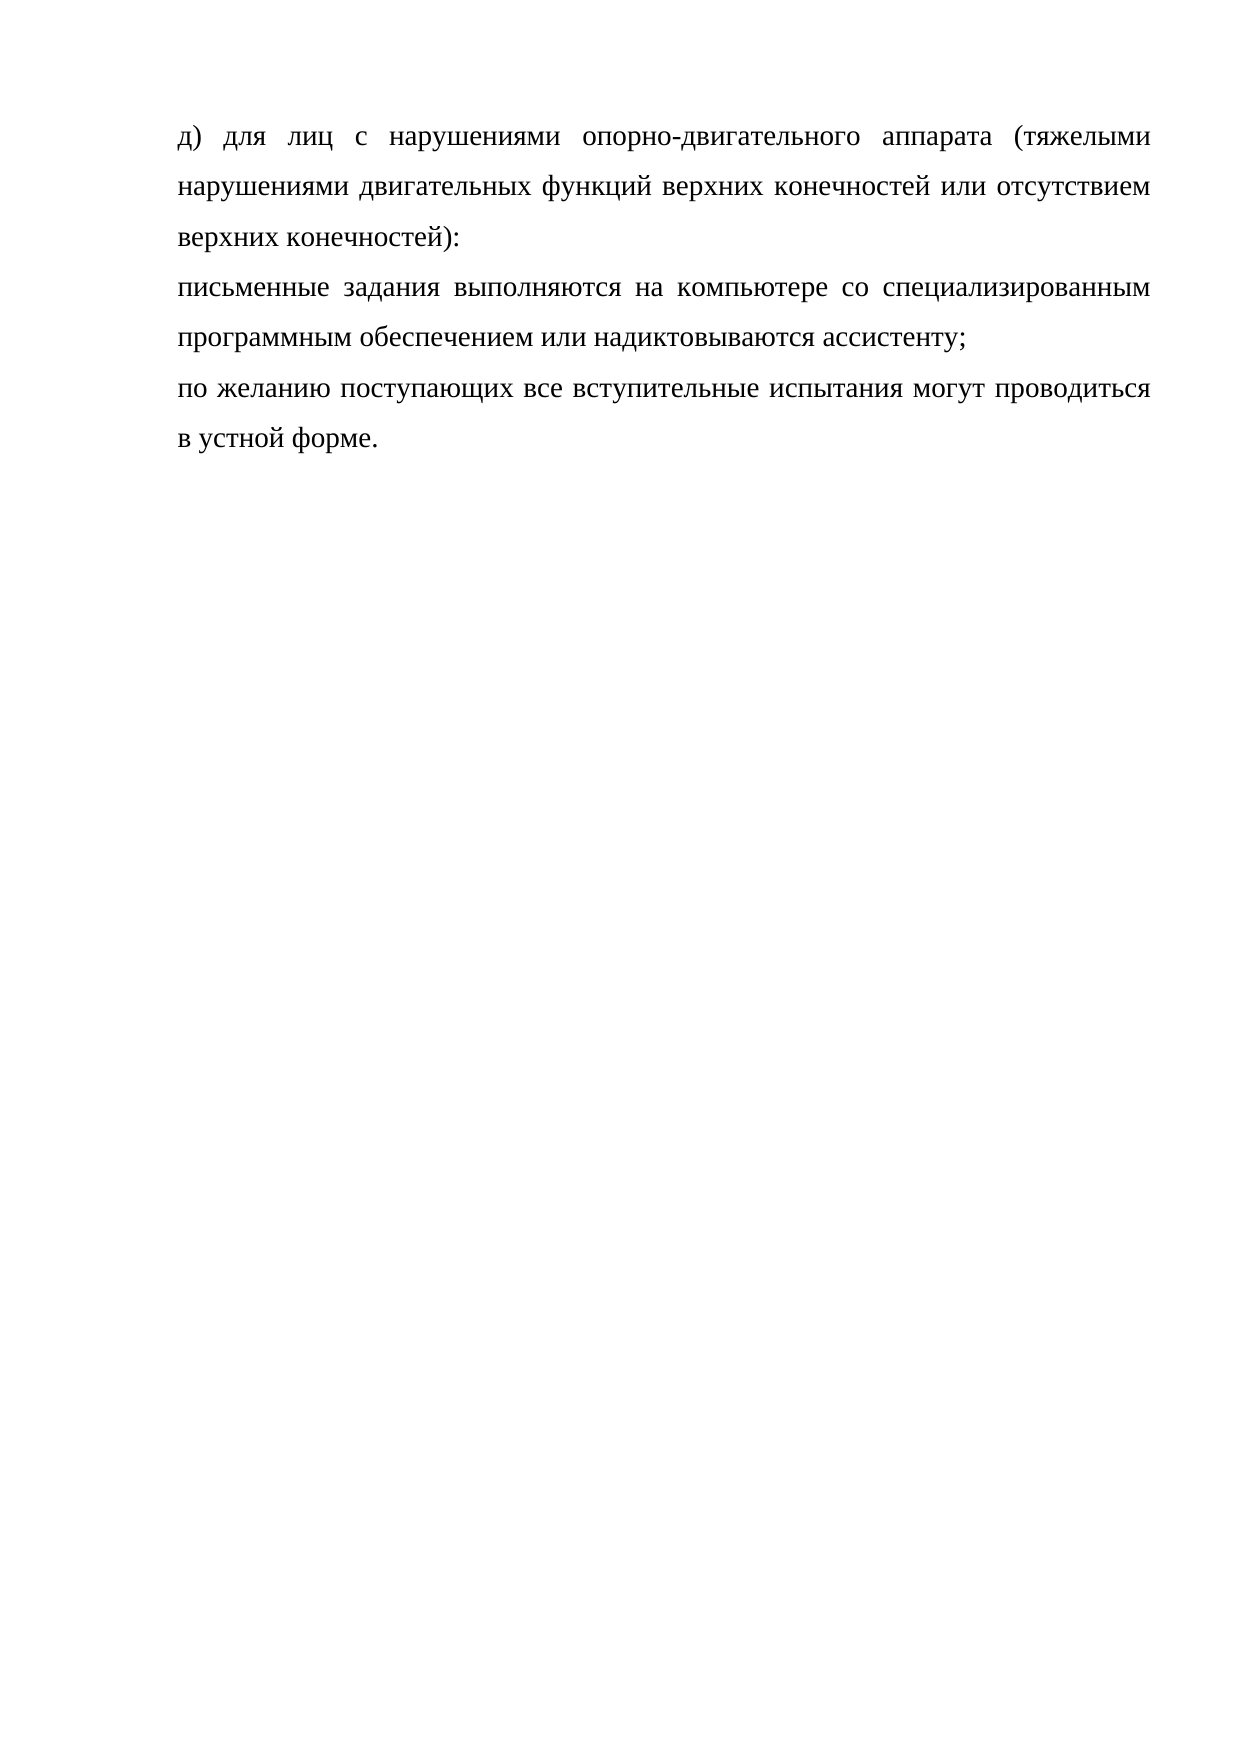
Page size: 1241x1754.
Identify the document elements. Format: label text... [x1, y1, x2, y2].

text д) для лиц с нарушениями опорно-двигательного аппарата (тяжелыми нарушениями двигательных функций верхних конечностей или отсутствием верхних конечностей): [177, 118, 1152, 252]
text письменные задания выполняются на компьютере со специализированным программным обеспечением или надиктовываются ассистенту; [177, 269, 1152, 353]
text по желанию поступающих все вступительные испытания могут проводиться в устной форме. [177, 370, 1152, 453]
